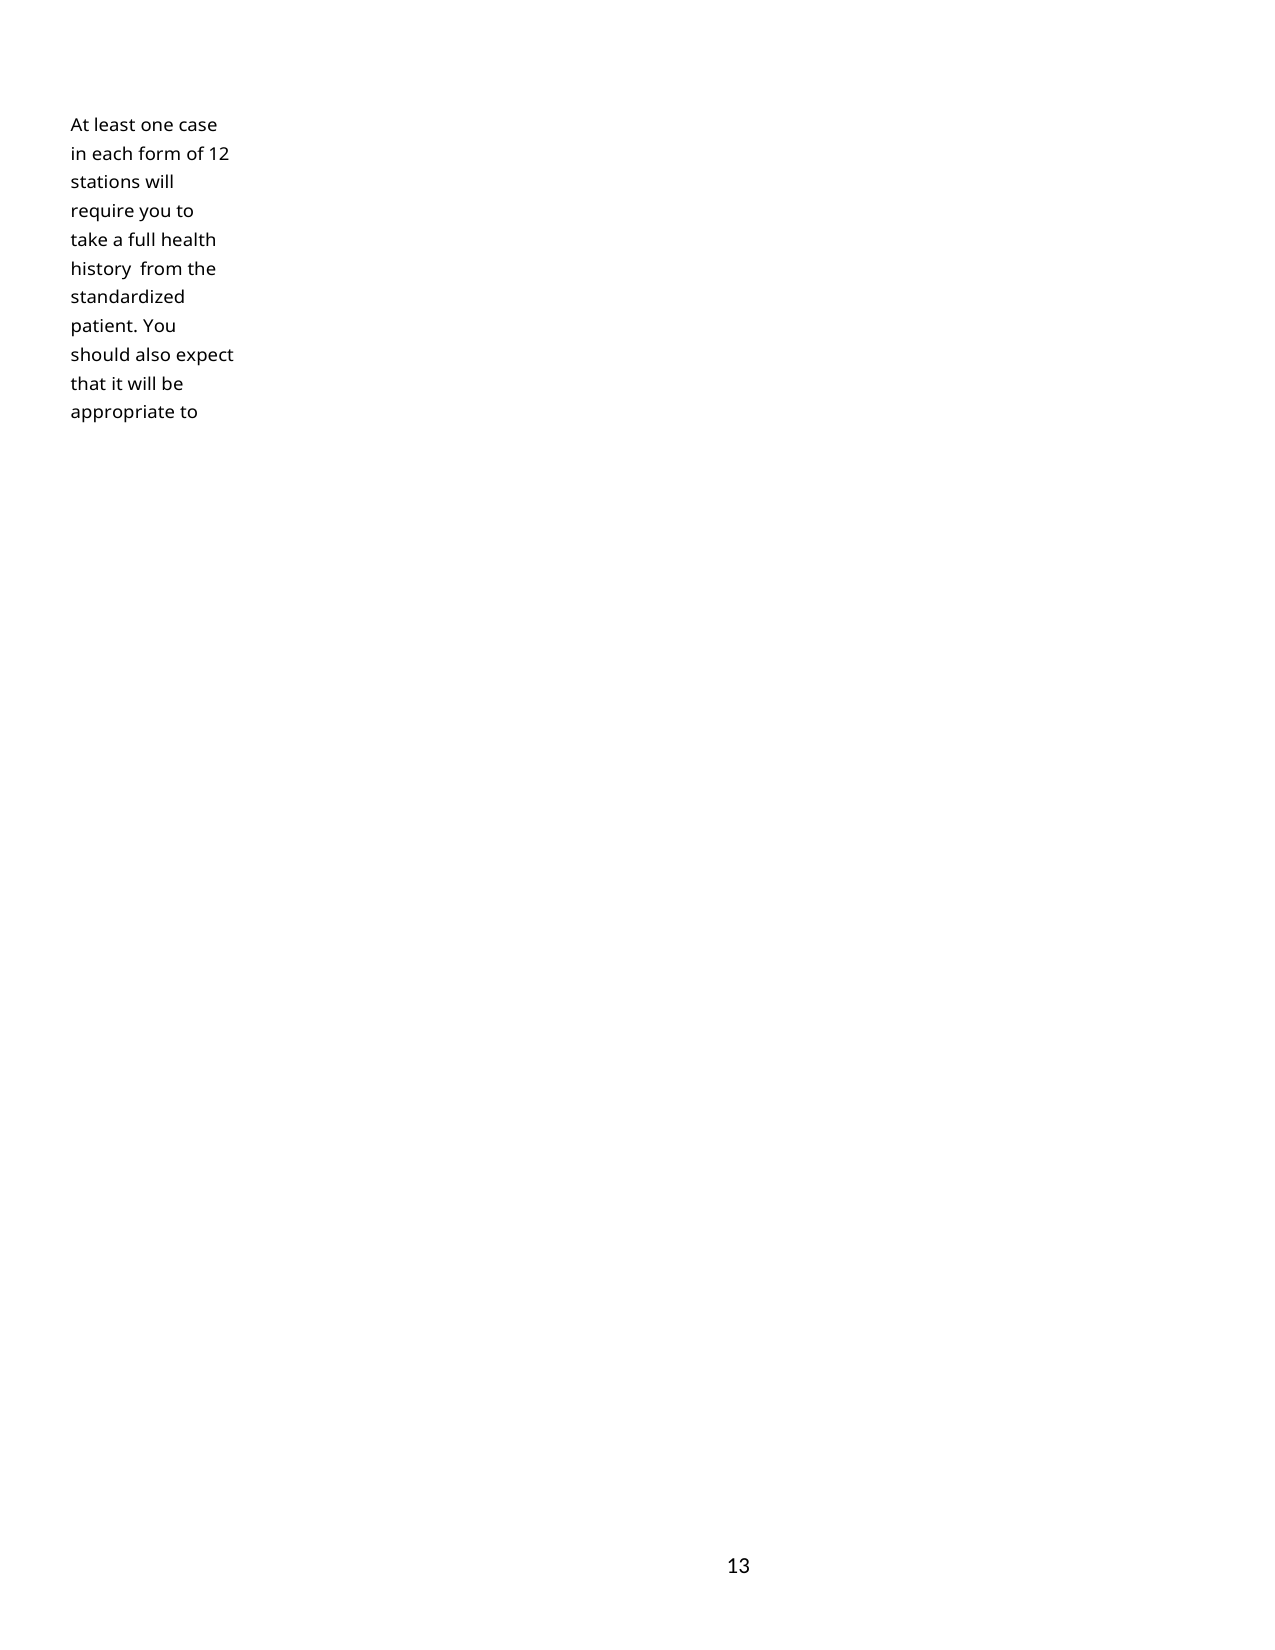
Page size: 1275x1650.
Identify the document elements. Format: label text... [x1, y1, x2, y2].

text At least one case in each form of 12 stations will require you to take a full health history from the standardized patient. You should also expect that it will be appropriate to [70, 112, 236, 424]
